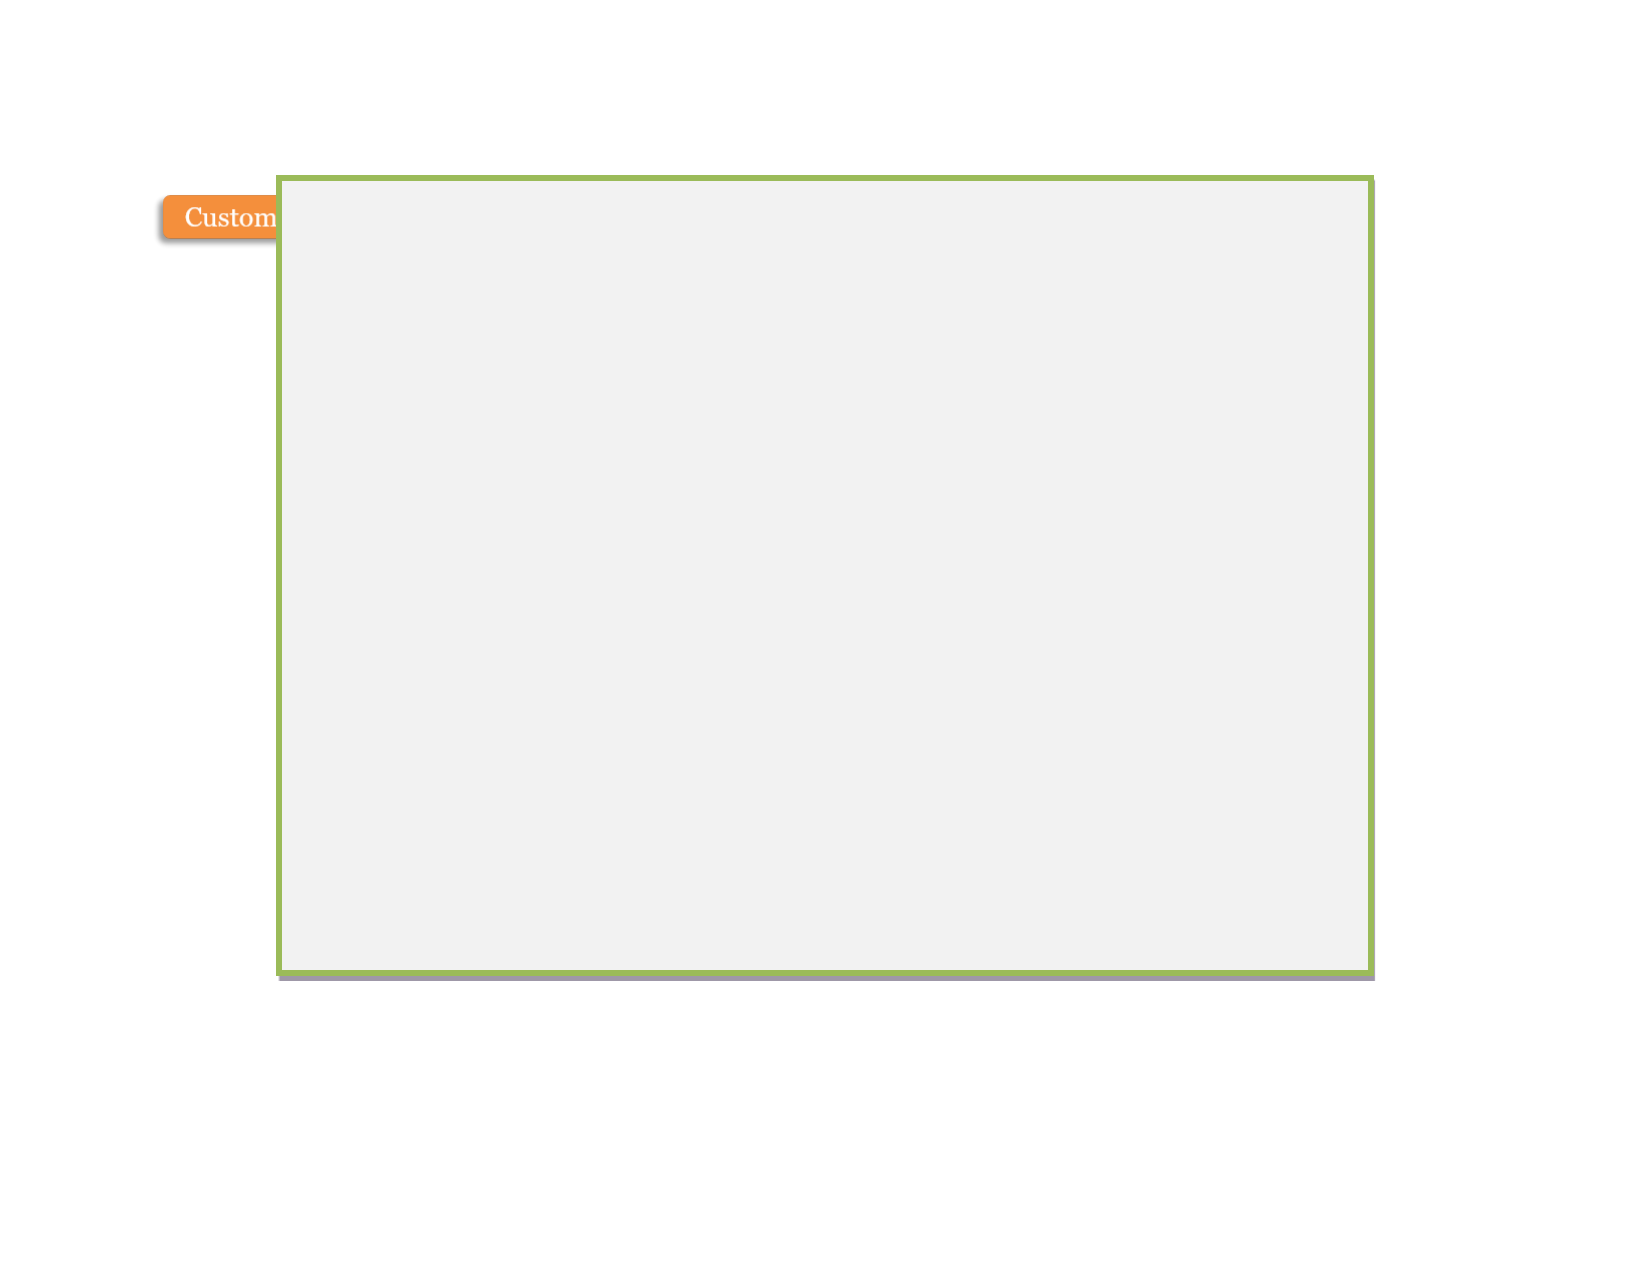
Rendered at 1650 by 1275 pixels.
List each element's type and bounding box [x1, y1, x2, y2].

picture [150, 187, 276, 263]
